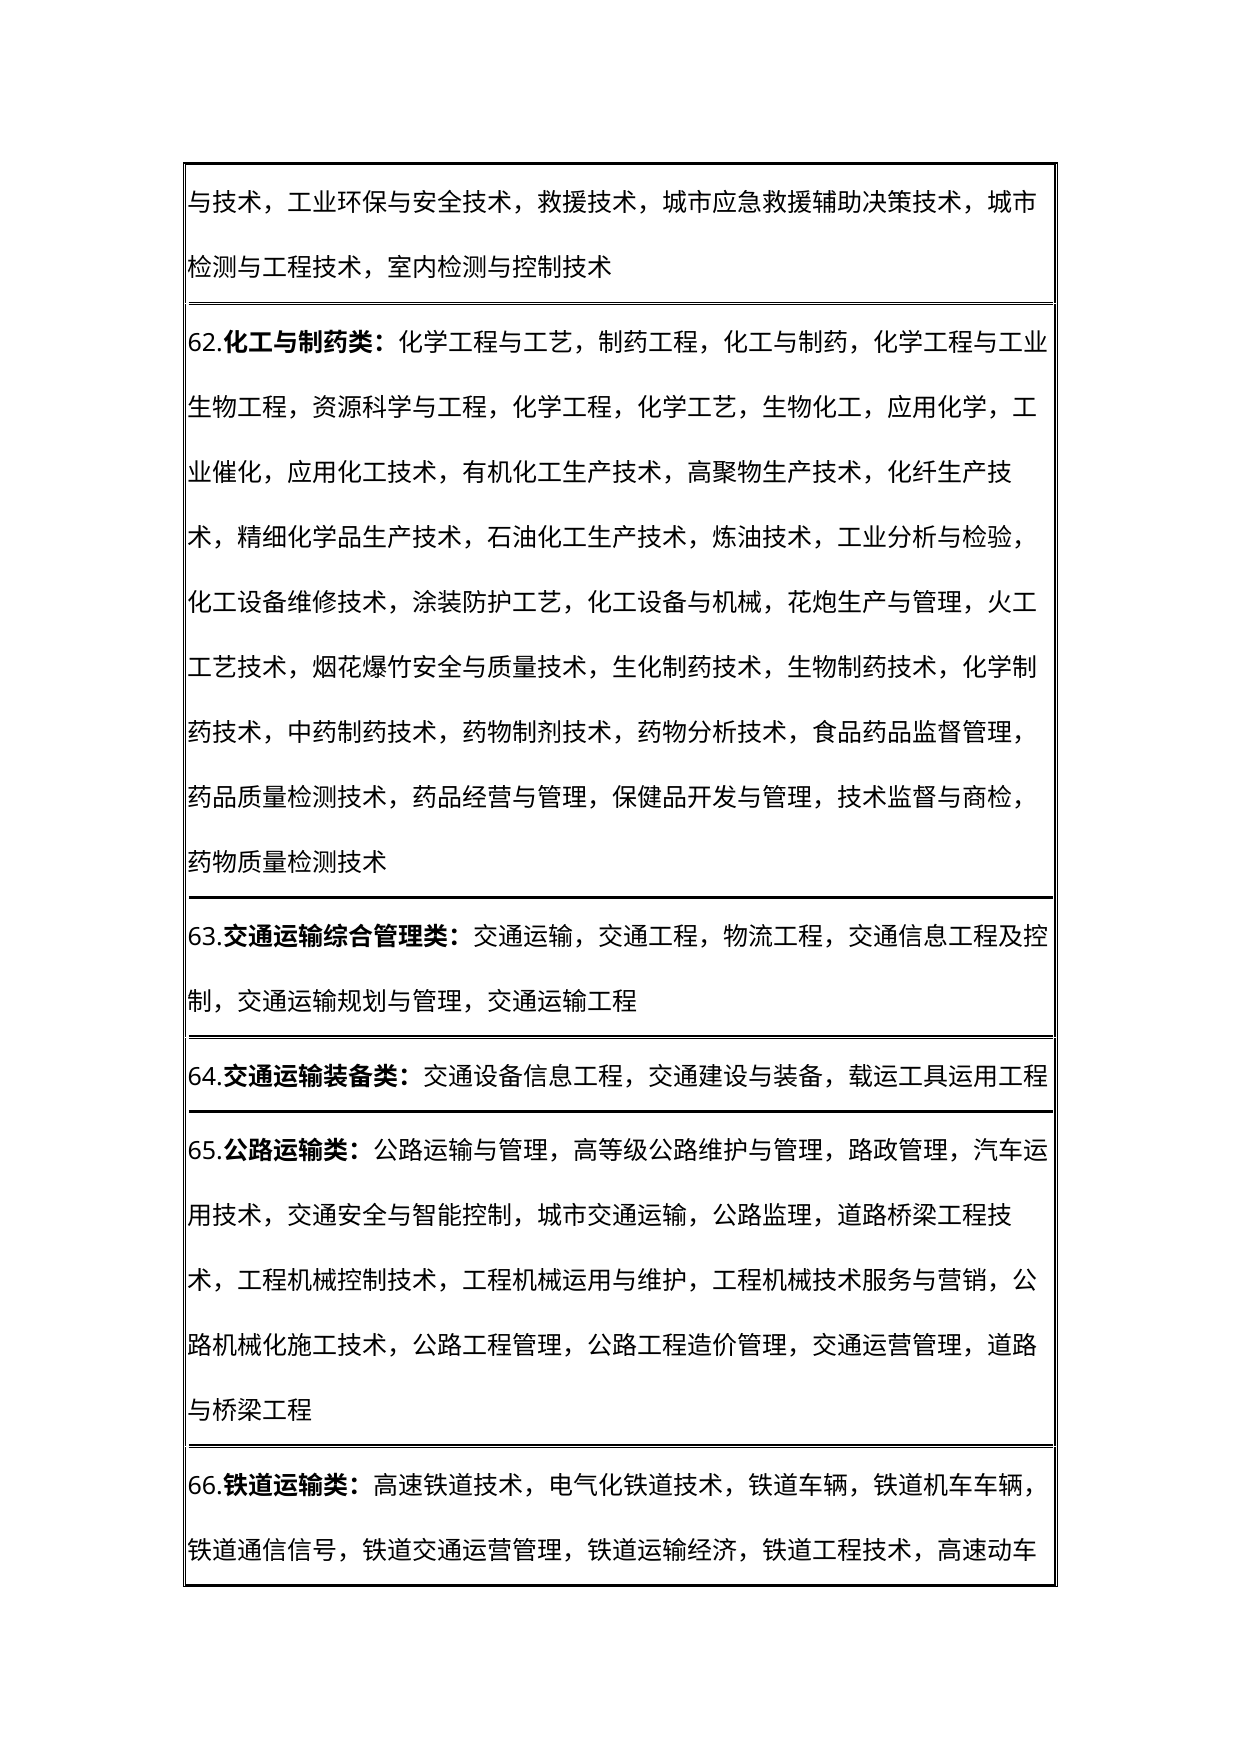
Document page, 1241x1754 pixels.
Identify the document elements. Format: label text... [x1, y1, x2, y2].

table_cell 65.公路运输类：公路运输与管理，高等级公路维护与管理，路政管理，汽车运用技术，交通安全与智能控制，城市交通运输，公路监理，道路桥梁工程技术，工程机械控制技术，工程机械运用与维护，工程机械技术服务与营销，公路机械化施工技术，公路工程管理，公路工程造价管理，交通运营管理，道路与桥梁工程 [186, 1110, 1054, 1444]
table_cell 62.化工与制药类：化学工程与工艺，制药工程，化工与制药，化学工程与工业生物工程，资源科学与工程，化学工程，化学工艺，生物化工，应用化学，工业催化，应用化工技术，有机化工生产技术，高聚物生产技术，化纤生产技术，精细化学品生产技术，石油化工生产技术，炼油技术，工业分析与检验，化工设备维修技术，涂装防护工艺，化工设备与机械，花炮生产与管理，火工工艺技术，烟花爆竹安全与质量技术，生化制药技术，生物制药技术，化学制药技术，中药制药技术，药物制剂技术，药物分析技术，食品药品监督管理，药品质量检测技术，药品经营与管理，保健品开发与管理，技术监督与商检，药物质量检测技术 [186, 301, 1055, 896]
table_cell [186, 1444, 1055, 1584]
table_cell 63.交通运输综合管理类：交通运输，交通工程，物流工程，交通信息工程及控制，交通运输规划与管理，交通运输工程 [186, 896, 1054, 1035]
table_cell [186, 165, 1054, 301]
table_cell 64.交通运输装备类：交通设备信息工程，交通建设与装备，载运工具运用工程 [186, 1035, 1055, 1110]
